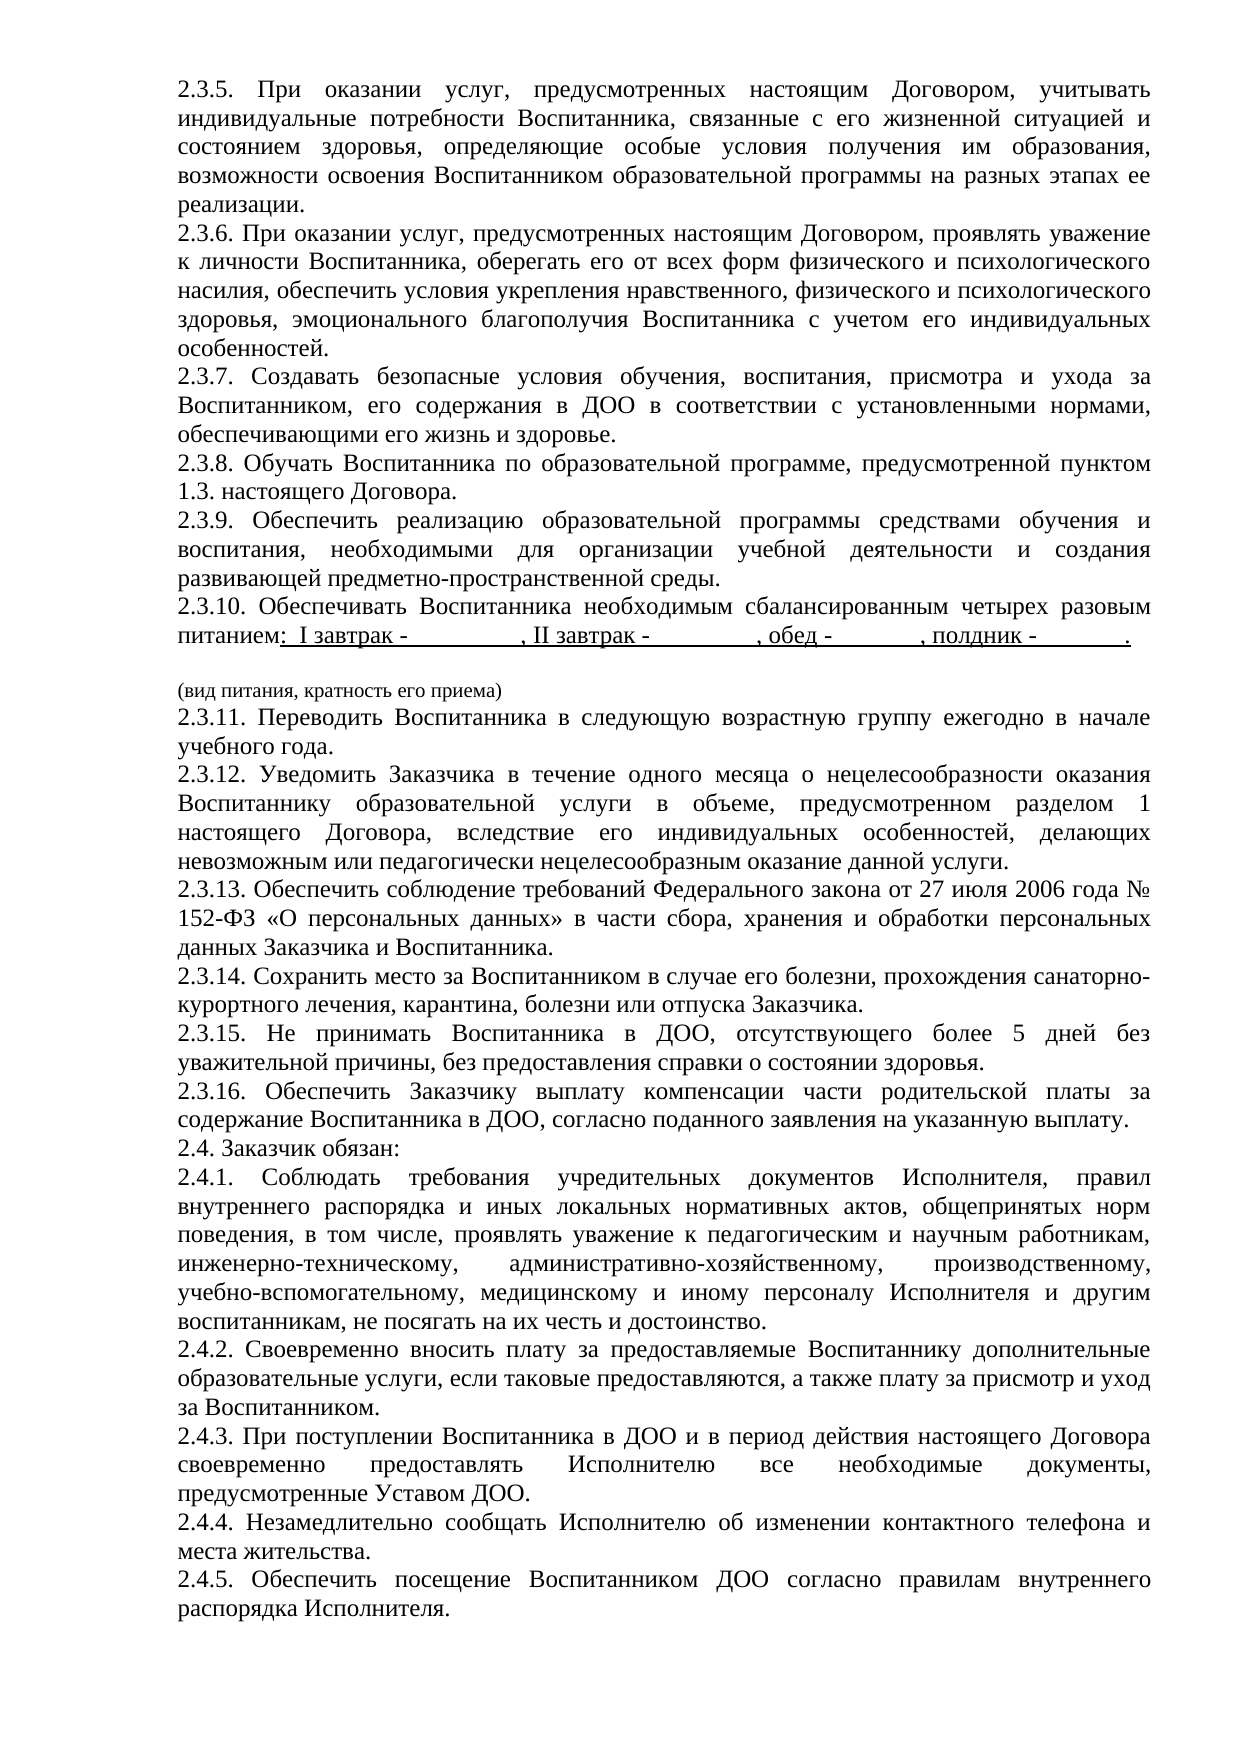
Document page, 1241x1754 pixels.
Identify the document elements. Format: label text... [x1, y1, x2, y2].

text 2.3.5. При оказании услуг, предусмотренных настоящим Договором, учитывать индивидуальные потребности Воспитанника, связанные с его жизненной ситуацией и состоянием здоровья, определяющие особые условия получения им образования, возможности освоения Воспитанником образовательной программы на разных этапах ее реализации. [177, 74, 1152, 218]
text 2.3.11. Переводить Воспитанника в следующую возрастную группу ежегодно в начале учебного года. [177, 702, 1152, 759]
text 2.4.2. Своевременно вносить плату за предоставляемые Воспитаннику дополнительные образовательные услуги, если таковые предоставляются, а также плату за присмотр и уход за Воспитанником. [177, 1334, 1152, 1421]
text 2.3.6. При оказании услуг, предусмотренных настоящим Договором, проявлять уважение к личности Воспитанника, оберегать его от всех форм физического и психологического насилия, обеспечить условия укрепления нравственного, физического и психологического здоровья, эмоционального благополучия Воспитанника с учетом его индивидуальных особенностей. [177, 218, 1152, 361]
text 2.4.5. Обеспечить посещение Воспитанником ДОО согласно правилам внутреннего распорядка Исполнителя. [177, 1564, 1152, 1622]
text 2.3.14. Сохранить место за Воспитанником в случае его болезни, прохождения санаторно-курортного лечения, карантина, болезни или отпуска Заказчика. [177, 961, 1152, 1018]
text 2.3.8. Обучать Воспитанника по образовательной программе, предусмотренной пунктом 1.3. настоящего Договора. [177, 448, 1152, 505]
text 2.3.13. Обеспечить соблюдение требований Федерального закона от 27 июля 2006 года № 152-ФЗ «О персональных данных» в части сбора, хранения и обработки персональных данных Заказчика и Воспитанника. [177, 874, 1152, 961]
text 2.3.15. Не принимать Воспитанника в ДОО, отсутствующего более 5 дней без уважительной причины, без предоставления справки о состоянии здоровья. [177, 1018, 1152, 1076]
text 2.4.4. Незамедлительно сообщать Исполнителю об изменении контактного телефона и места жительства. [177, 1507, 1152, 1564]
text 2.4. Заказчик обязан: [177, 1133, 1152, 1162]
text 2.3.7. Создавать безопасные условия обучения, воспитания, присмотра и ухода за Воспитанником, его содержания в ДОО в соответствии с установленными нормами, обеспечивающими его жизнь и здоровье. [177, 361, 1152, 448]
text 2.3.16. Обеспечить Заказчику выплату компенсации части родительской платы за содержание Воспитанника в ДОО, согласно поданного заявления на указанную выплату. [177, 1076, 1152, 1133]
text 2.3.10. Обеспечивать Воспитанника необходимым сбалансированным четырех разовым питанием: I завтрак - , II завтрак - , обед - , полдник - . [177, 591, 1152, 649]
text 2.4.3. При поступлении Воспитанника в ДОО и в период действия настоящего Договора своевременно предоставлять Исполнителю все необходимые документы, предусмотренные Уставом ДОО. [177, 1421, 1152, 1507]
text (вид питания, кратность его приема) [177, 678, 1152, 702]
text 2.3.9. Обеспечить реализацию образовательной программы средствами обучения и воспитания, необходимыми для организации учебной деятельности и создания развивающей предметно-пространственной среды. [177, 505, 1152, 591]
text 2.3.12. Уведомить Заказчика в течение одного месяца о нецелесообразности оказания Воспитаннику образовательной услуги в объеме, предусмотренном разделом 1 настоящего Договора, вследствие его индивидуальных особенностей, делающих невозможным или педагогически нецелесообразным оказание данной услуги. [177, 759, 1152, 874]
text 2.4.1. Соблюдать требования учредительных документов Исполнителя, правил внутреннего распорядка и иных локальных нормативных актов, общепринятых норм поведения, в том числе, проявлять уважение к педагогическим и научным работникам, инженерно-техническому, административно-хозяйственному, производственному, учебно-вспомогательному, медицинскому и иному персоналу Исполнителя и другим воспитанникам, не посягать на их честь и достоинство. [177, 1162, 1152, 1334]
